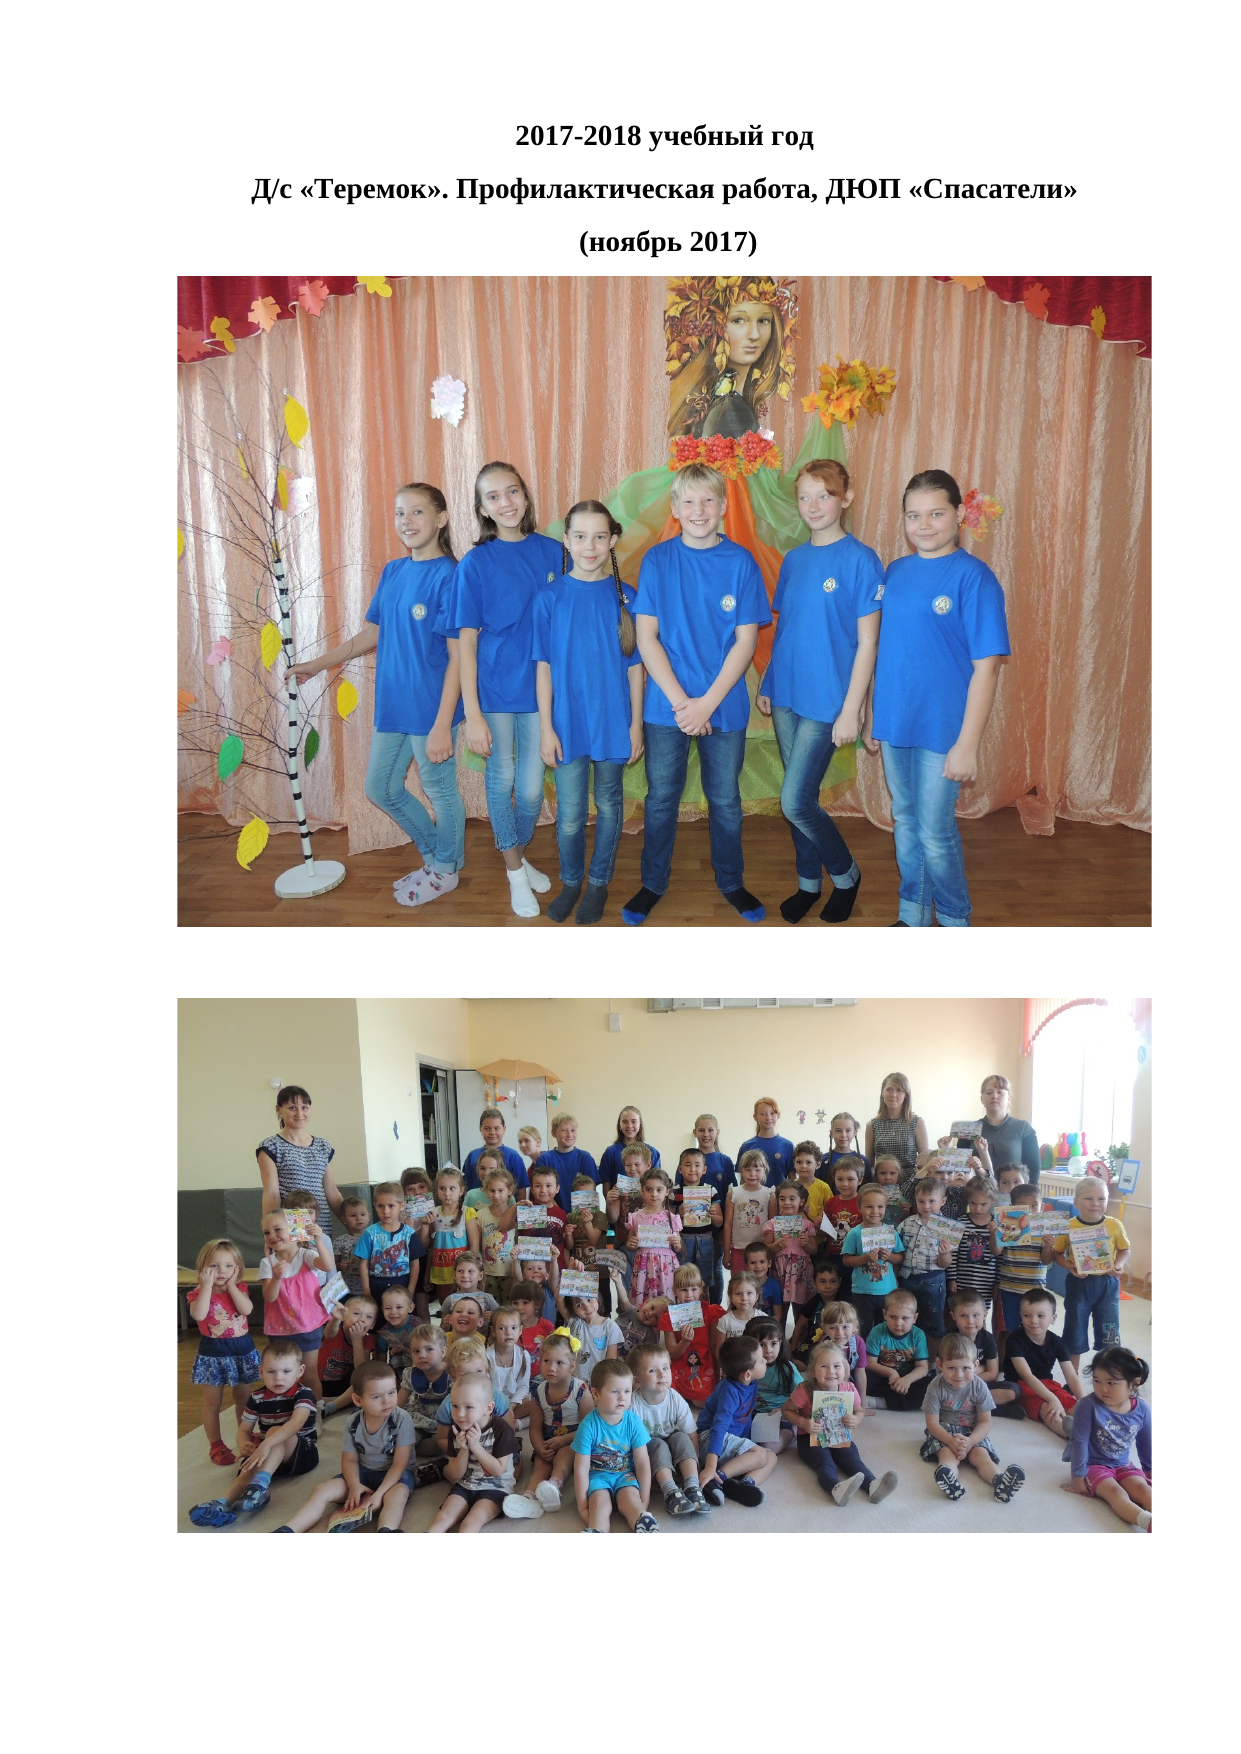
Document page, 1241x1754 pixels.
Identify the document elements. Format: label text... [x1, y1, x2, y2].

text (ноябрь 2017) [177, 224, 1152, 257]
picture [177, 276, 1152, 927]
text Д/с «Теремок». Профилактическая работа, ДЮП «Спасатели» [177, 171, 1152, 204]
picture [177, 998, 1152, 1533]
text 2017-2018 учебный год [177, 118, 1152, 152]
